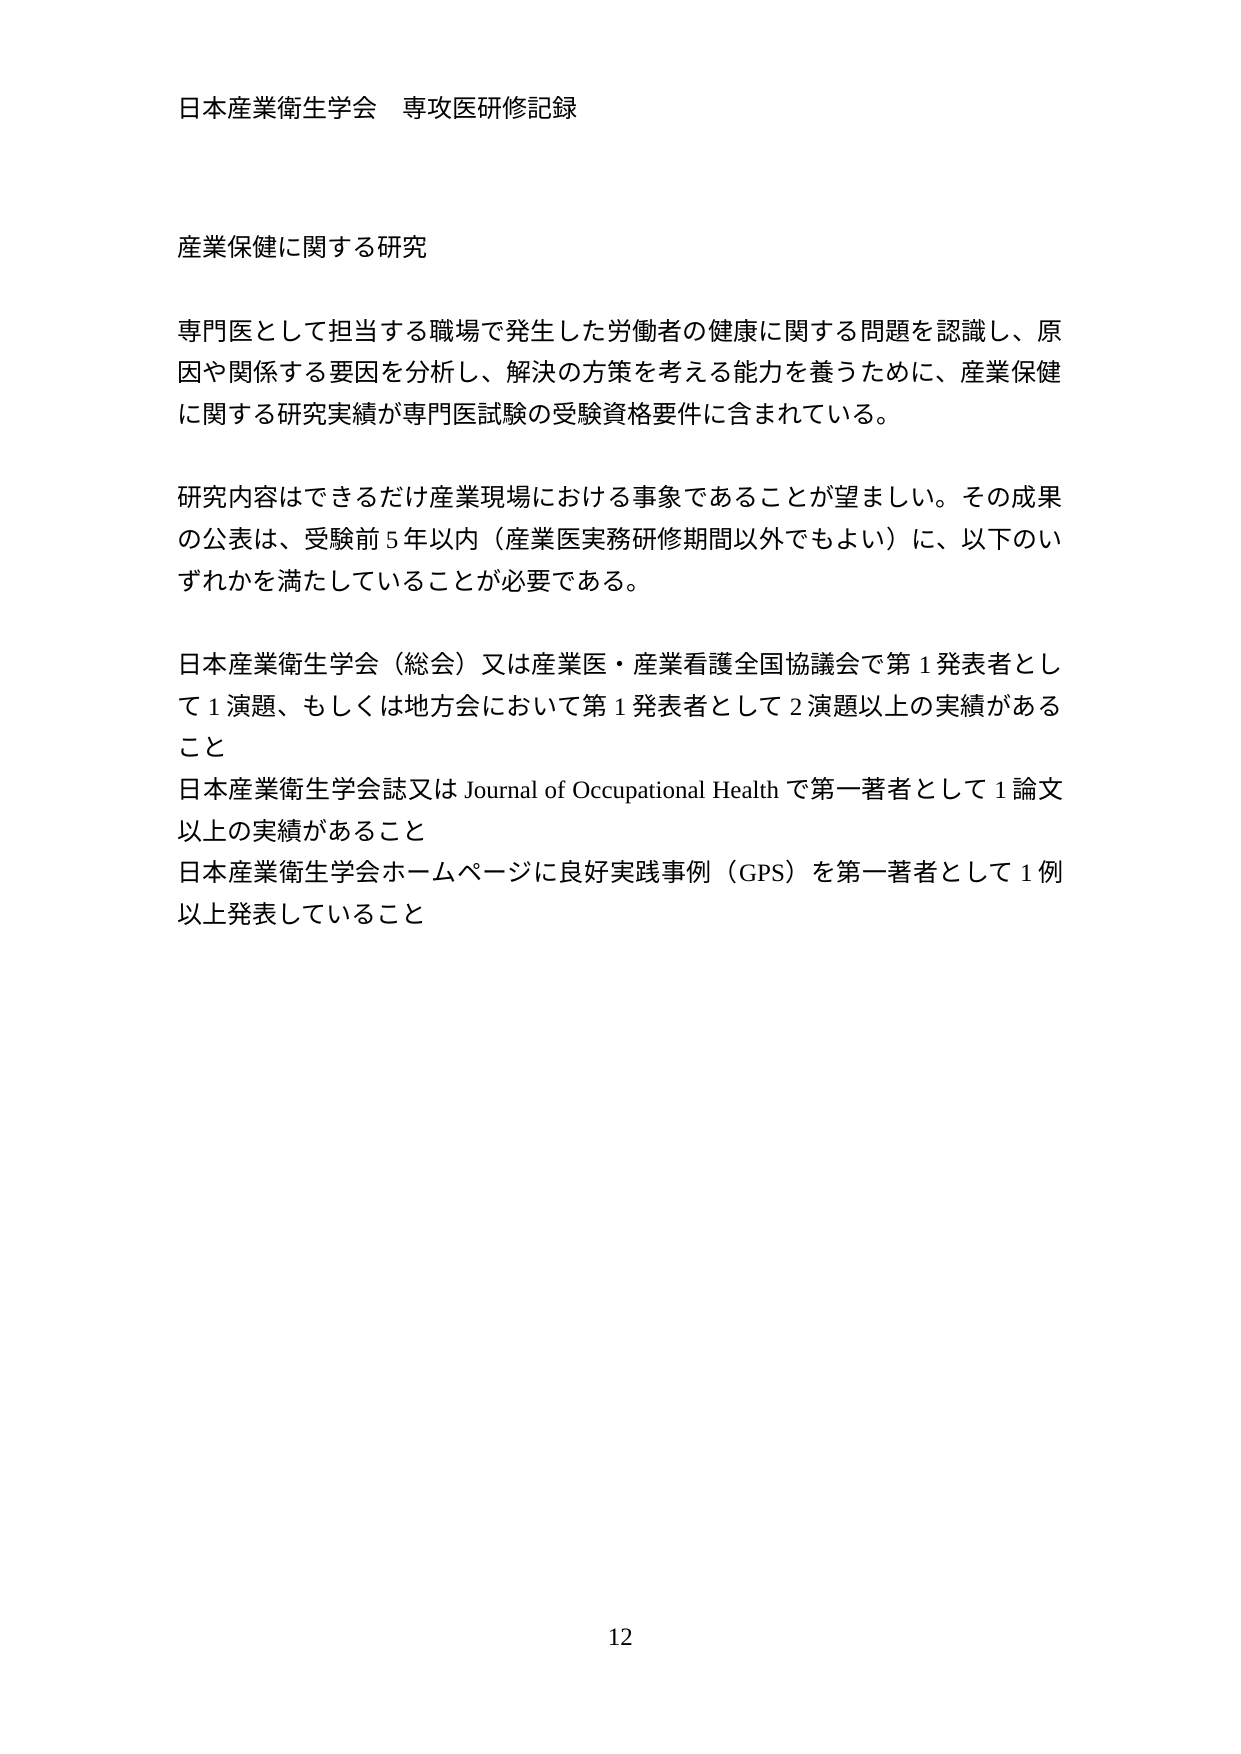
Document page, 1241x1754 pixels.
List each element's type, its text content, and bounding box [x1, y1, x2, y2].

text 産業保健に関する研究 [177, 225, 1063, 267]
text 日本産業衛生学会ホームページに良好実践事例（GPS）を第一著者として1例以上発表していること [177, 850, 1063, 933]
text 日本産業衛生学会（総会）又は産業医・産業看護全国協議会で第1発表者として1演題、もしくは地方会において第1発表者として2演題以上の実績があること [177, 642, 1063, 767]
text 専門医として担当する職場で発生した労働者の健康に関する問題を認識し、原因や関係する要因を分析し、解決の方策を考える能力を養うために、産業保健に関する研究実績が専門医試験の受験資格要件に含まれている。 [177, 308, 1063, 433]
text 研究内容はできるだけ産業現場における事象であることが望ましい。その成果の公表は、受験前5年以内（産業医実務研修期間以外でもよい）に、以下のいずれかを満たしていることが必要である。 [177, 475, 1063, 600]
text 日本産業衛生学会誌又はJournal of Occupational Healthで第一著者として1論文以上の実績があること [177, 767, 1063, 850]
